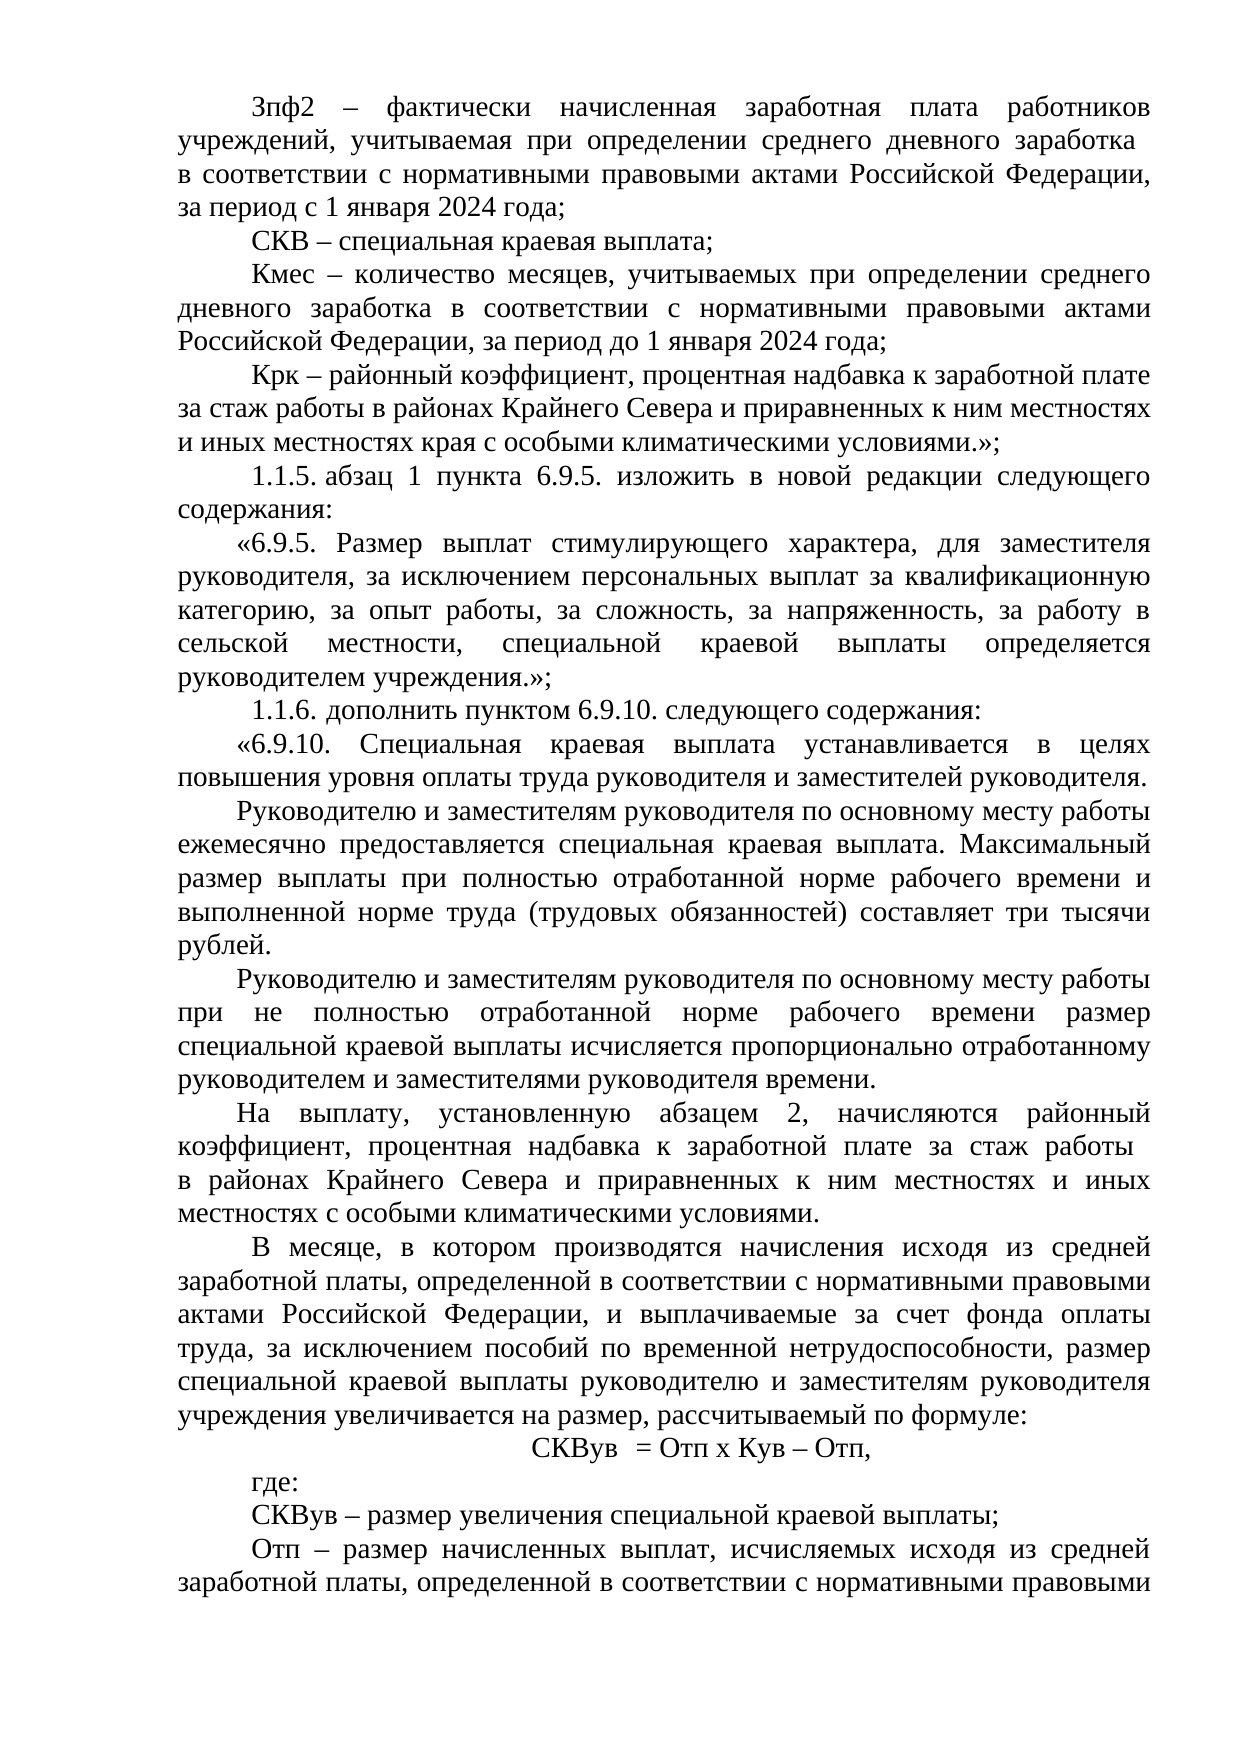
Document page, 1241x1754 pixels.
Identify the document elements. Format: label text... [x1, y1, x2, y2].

text На выплату, установленную абзацем 2, начисляются районный коэффициент, процентная надбавка к заработной плате за стаж работы в районах Крайнего Севера и приравненных к ним местностях и иных местностях с особыми климатическими условиями. [177, 1095, 1152, 1229]
text Руководителю и заместителям руководителя по основному месту работы при не полностью отработанной норме рабочего времени размер специальной краевой выплаты исчисляется пропорционально отработанному руководителем и заместителями руководителя времени. [177, 961, 1152, 1095]
text «6.9.10. Специальная краевая выплата устанавливается в целях повышения уровня оплаты труда руководителя и заместителей руководителя. [177, 726, 1152, 793]
text В месяце, в котором производятся начисления исходя из средней заработной платы, определенной в соответствии с нормативными правовыми актами Российской Федерации, и выплачиваемые за счет фонда оплаты труда, за исключением пособий по временной нетрудоспособности, размер специальной краевой выплаты руководителю и заместителям руководителя учреждения увеличивается на размер, рассчитываемый по формуле: [177, 1229, 1152, 1430]
text СКВув = Отп x Кув – Отп, [177, 1430, 1152, 1464]
list абзац 1 пункта 6.9.5. изложить в новой редакции следующего содержания: [177, 458, 1152, 525]
text СКВув – размер увеличения специальной краевой выплаты; [177, 1497, 1152, 1531]
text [177, 1531, 1152, 1598]
text Зпф2 – фактически начисленная заработная плата работников учреждений, учитываемая при определении среднего дневного заработка в соответствии с нормативными правовыми актами Российской Федерации, за период с 1 января 2024 года; [177, 89, 1152, 223]
text Руководителю и заместителям руководителя по основному месту работы ежемесячно предоставляется специальная краевая выплата. Максимальный размер выплаты при полностью отработанной норме рабочего времени и выполненной норме труда (трудовых обязанностей) составляет три тысячи рублей. [177, 793, 1152, 961]
text «6.9.5. Размер выплат стимулирующего характера, для заместителя руководителя, за исключением персональных выплат за квалификационную категорию, за опыт работы, за сложность, за напряженность, за работу в сельской местности, специальной краевой выплаты определяется руководителем учреждения.»; [177, 525, 1152, 692]
list дополнить пунктом 6.9.10. следующего содержания: [251, 692, 1152, 726]
text Кмес – количество месяцев, учитываемых при определении среднего дневного заработка в соответствии с нормативными правовыми актами Российской Федерации, за период до 1 января 2024 года; [177, 256, 1152, 357]
text Крк – районный коэффициент, процентная надбавка к заработной плате за стаж работы в районах Крайнего Севера и приравненных к ним местностях и иных местностях края с особыми климатическими условиями.»; [177, 357, 1152, 458]
text где: [177, 1464, 1152, 1497]
text СКВ – специальная краевая выплата; [177, 223, 1152, 256]
